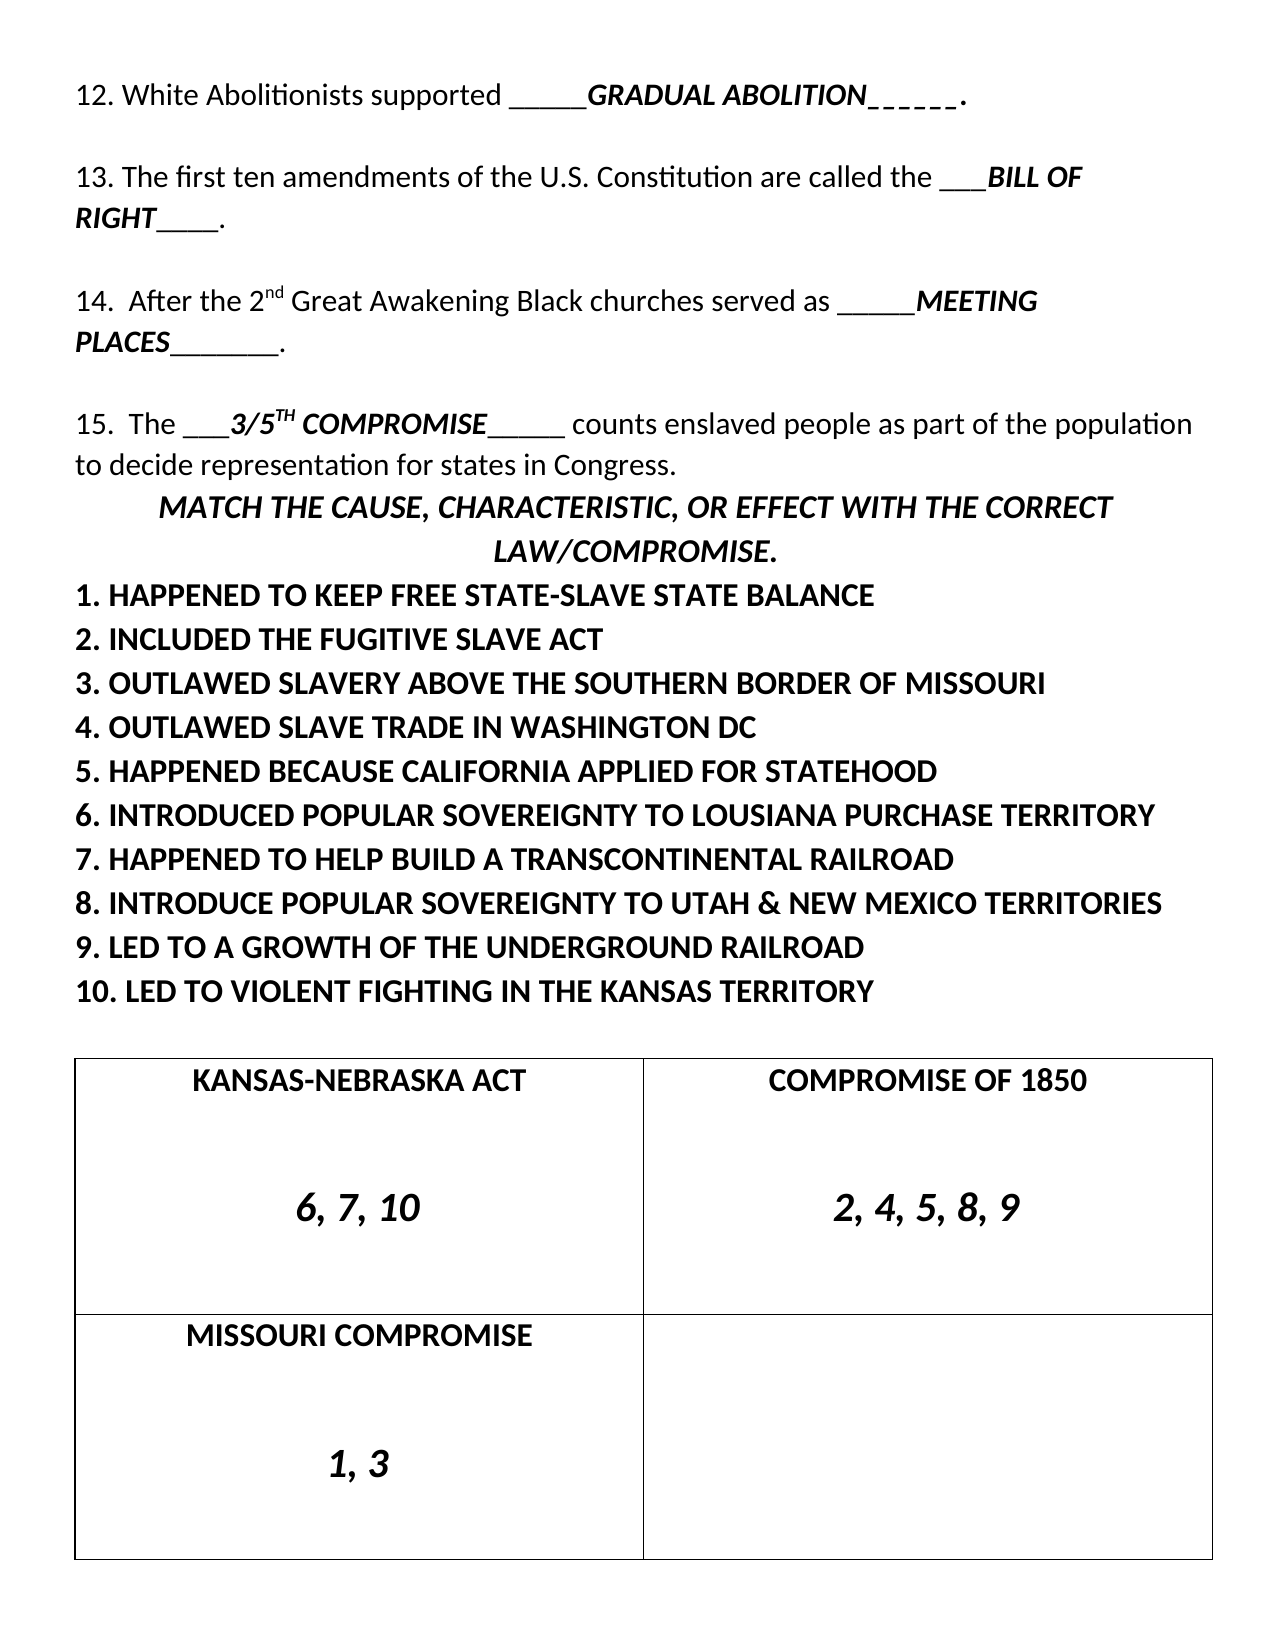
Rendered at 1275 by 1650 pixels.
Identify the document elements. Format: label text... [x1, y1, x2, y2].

text 7. HAPPENED TO HELP BUILD A TRANSCONTINENTAL RAILROAD [75, 838, 1200, 879]
text 10. LED TO VIOLENT FIGHTING IN THE KANSAS TERRITORY [75, 970, 1200, 1011]
text 2. INCLUDED THE FUGITIVE SLAVE ACT [75, 618, 1200, 659]
text 8. INTRODUCE POPULAR SOVEREIGNTY TO UTAH & NEW MEXICO TERRITORIES [75, 882, 1200, 923]
text MATCH THE CAUSE, CHARACTERISTIC, OR EFFECT WITH THE CORRECT LAW/COMPROMISE. [75, 486, 1200, 571]
text 15. The ___3/5TH COMPROMISE_____ counts enslaved people as part of the population to decide representation for states in Congress. [75, 404, 1200, 483]
text 5. HAPPENED BECAUSE CALIFORNIA APPLIED FOR STATEHOOD [75, 750, 1200, 791]
table_cell MISSOURI COMPROMISE 1, 3 [76, 1315, 643, 1559]
table_cell [644, 1315, 1212, 1559]
text 4. OUTLAWED SLAVE TRADE IN WASHINGTON DC [75, 706, 1200, 747]
text 3. OUTLAWED SLAVERY ABOVE THE SOUTHERN BORDER OF MISSOURI [75, 662, 1200, 703]
text 14. After the 2nd Great Awakening Black churches served as _____MEETING PLACES_______. [75, 281, 1200, 360]
table_header KANSAS-NEBRASKA ACT 6, 7, 10 [76, 1059, 643, 1313]
text 12. White Abolitionists supported _____GRADUAL ABOLITION______. [75, 75, 1200, 113]
text 9. LED TO A GROWTH OF THE UNDERGROUND RAILROAD [75, 926, 1200, 967]
text 13. The first ten amendments of the U.S. Constitution are called the ___BILL OF RIGHT____. [75, 157, 1200, 237]
table_header COMPROMISE OF 1850 2, 4, 5, 8, 9 [644, 1059, 1212, 1313]
text 1. HAPPENED TO KEEP FREE STATE-SLAVE STATE BALANCE [75, 574, 1200, 615]
text 6. INTRODUCED POPULAR SOVEREIGNTY TO LOUSIANA PURCHASE TERRITORY [75, 794, 1200, 835]
